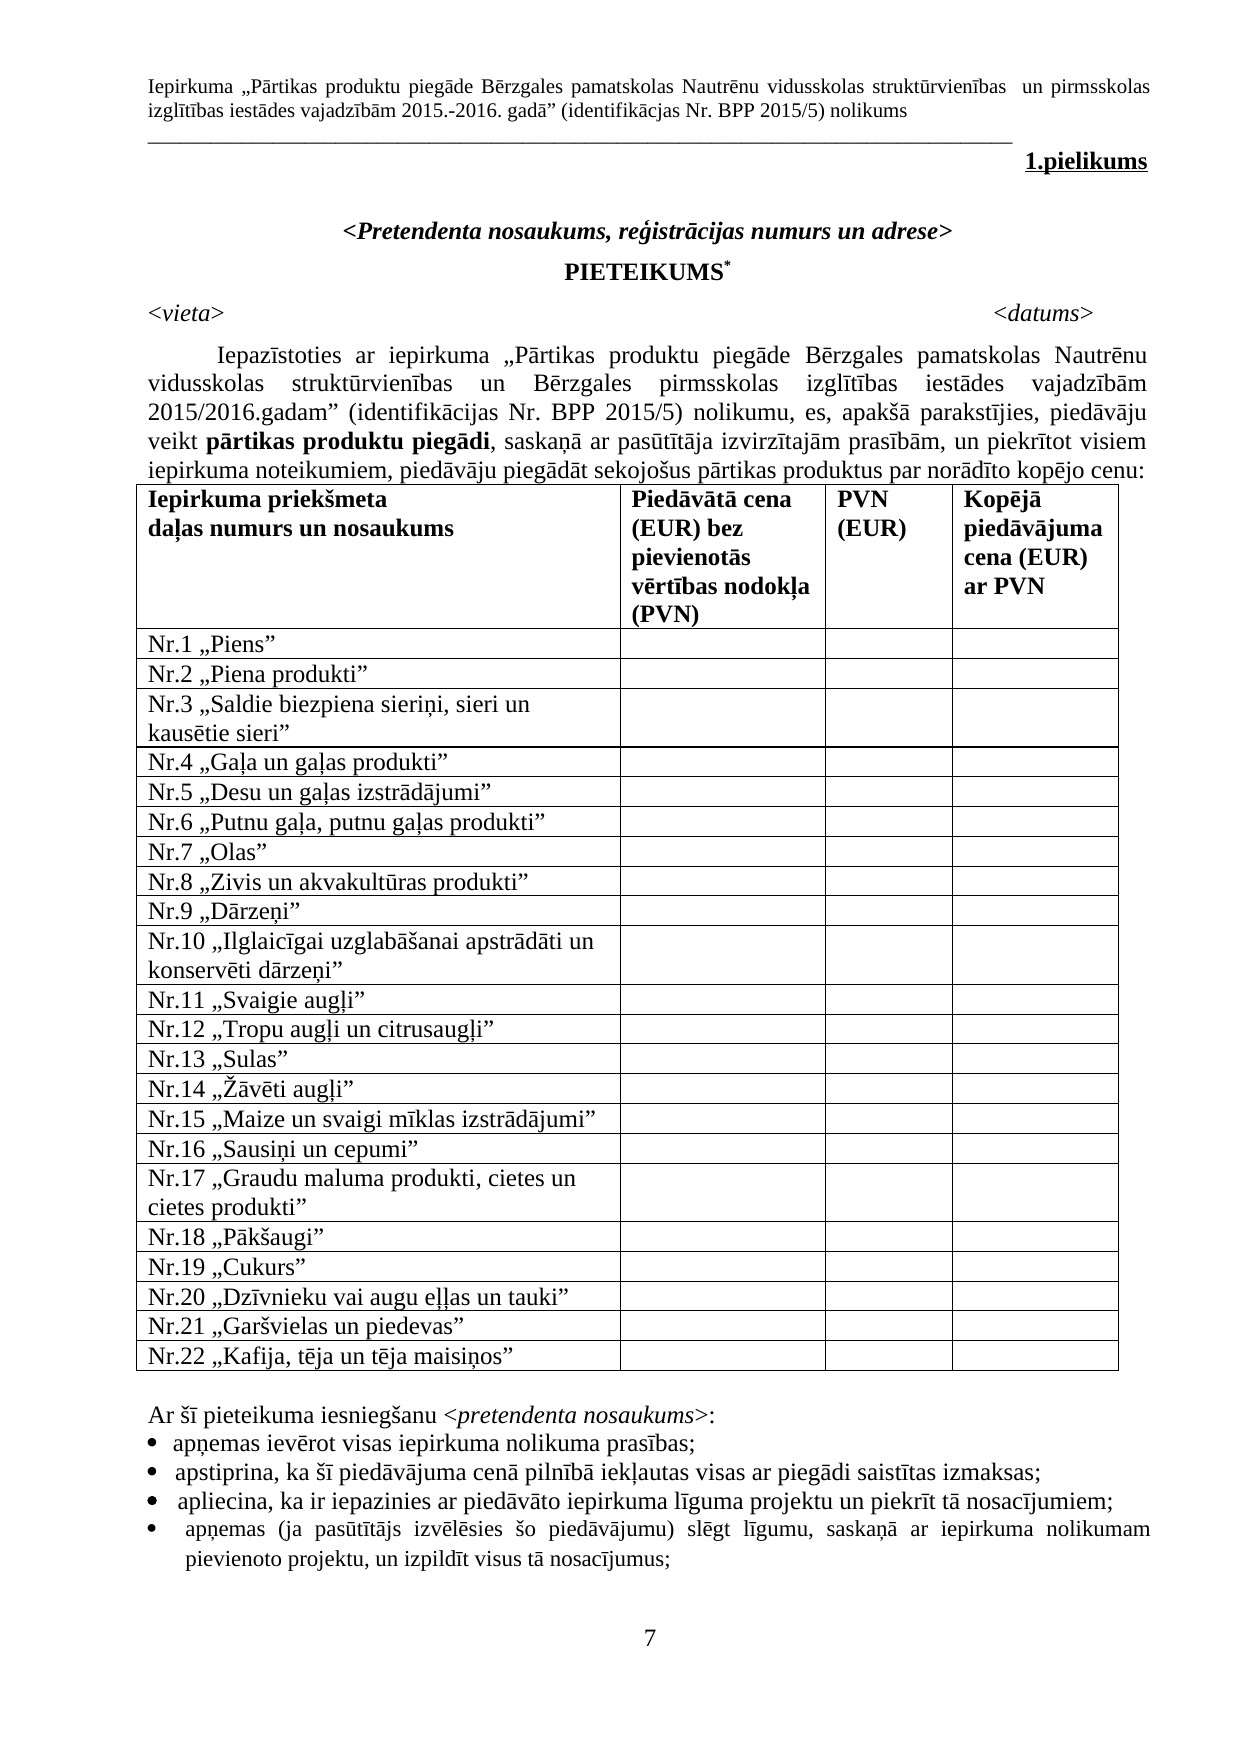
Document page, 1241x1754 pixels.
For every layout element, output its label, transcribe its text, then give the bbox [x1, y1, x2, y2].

table_cell [621, 1341, 825, 1370]
table_cell [953, 1134, 1118, 1162]
table_cell [621, 985, 825, 1013]
text Ar šī iesniegšanu <pretendenta nosaukums>: [148, 1400, 1147, 1428]
list apliecina, ka ir iepazinies ar piedāvāto iepirkuma līguma projektu un piekrīt tā nosacījumiem; [148, 1486, 1148, 1515]
table_cell [826, 985, 952, 1013]
table_header PVN (EUR) [826, 485, 952, 628]
table_cell [621, 867, 825, 895]
table_cell [621, 689, 825, 746]
text PIETEIKUMS* [148, 257, 1147, 286]
table_cell [826, 1311, 952, 1340]
table_cell [953, 896, 1118, 925]
table_cell [621, 807, 825, 836]
table_cell [826, 659, 952, 688]
table_cell [953, 807, 1118, 836]
table_cell Nr.15 „Maize un svaigi mīklas izstrādājumi” [137, 1104, 620, 1133]
text 1.pielikums [148, 146, 1147, 175]
table_cell [826, 1341, 952, 1370]
text <vieta> <datums> [148, 298, 1147, 327]
table_cell Nr.6 „Putnu gaļa, putnu gaļas produkti” [137, 807, 620, 836]
table_header Iepirkuma priekšmeta daļas numurs un nosaukums [137, 485, 620, 628]
table_cell Nr.8 „Zivis un akvakultūras produkti” [137, 867, 620, 895]
table_cell Nr.17 „Graudu maluma produkti, cietes un cietes produkti” [137, 1164, 620, 1221]
table_cell [621, 1282, 825, 1310]
table_cell [621, 1015, 825, 1043]
text <Pretendenta nosaukums, reģistrācijas numurs un adrese> [148, 216, 1147, 245]
text Iepazīstoties ar iepirkuma „Pārtikas produktu piegāde Bērzgales pamatskolas Nautrēnu vidusskolas struktūrvienības un Bērzgales pirmsskolas izglītības iestādes vajadzībām 2015/2016.gadam” (identifikācijas Nr. BPP 2015/5) nolikumu, es, apakšā parakstījies, piedāvāju veikt pārtikas produktu piegādi, saskaņā ar pasūtītāja izvirzītajām prasībām, un piekrītot visiem iepirkuma noteikumiem, piedāvāju piegādāt sekojošus pārtikas produktus par norādīto kopējo cenu: [148, 340, 1147, 483]
table_cell [621, 1104, 825, 1133]
table_cell [953, 1282, 1118, 1310]
table_cell [953, 1311, 1118, 1340]
table_cell [953, 926, 1118, 984]
table_cell [621, 1252, 825, 1281]
list apņemas (ja pasūtītājs izvēlēsies šo piedāvājumu) slēgt līgumu, saskaņā ar iepirkuma nolikumam pievienoto projektu, un izpildīt visus tā nosacījumus; [148, 1515, 1152, 1571]
table_cell [621, 1164, 825, 1221]
table_cell Nr.20 „Dzīvnieku vai augu eļļas un tauki” [137, 1282, 620, 1310]
table_cell Nr.14 „Žāvēti augļi” [137, 1074, 620, 1103]
table_cell [826, 807, 952, 836]
table_cell [621, 748, 825, 776]
table_cell [953, 748, 1118, 776]
table_cell Nr.1 „Piens” [137, 629, 620, 658]
table_cell [621, 837, 825, 866]
table_cell [953, 629, 1118, 658]
table_cell [621, 926, 825, 984]
list apstiprina, ka šī piedāvājuma cenā pilnībā iekļautas visas ar piegādi saistītas izmaksas; [148, 1457, 1147, 1486]
table_cell [826, 1164, 952, 1221]
table_cell [953, 1015, 1118, 1043]
table_cell [621, 1134, 825, 1162]
table_cell [621, 1074, 825, 1103]
table_cell [826, 1015, 952, 1043]
table_cell [953, 985, 1118, 1013]
table_cell [621, 629, 825, 658]
table_cell [953, 1252, 1118, 1281]
table_cell [953, 1074, 1118, 1103]
table_cell Nr.22 „Kafija, tēja un tēja maisiņos” [137, 1341, 620, 1370]
table_cell [826, 629, 952, 658]
table_cell Nr.19 „Cukurs” [137, 1252, 620, 1281]
table_cell [621, 1311, 825, 1340]
table_cell Nr.12 „Tropu augļi un citrusaugļi” [137, 1015, 620, 1043]
table_cell [621, 777, 825, 806]
table_cell Nr.7 „Olas” [137, 837, 620, 866]
table_cell [826, 1044, 952, 1073]
table_cell [826, 1104, 952, 1133]
table_cell [826, 1134, 952, 1162]
list apņemas ievērot visas iepirkuma nolikuma prasības; [148, 1428, 1147, 1457]
table_cell Nr.10 „Ilglaicīgai uzglabāšanai apstrādāti un konservēti dārzeņi” [137, 926, 620, 984]
table_cell [826, 1222, 952, 1251]
table_cell [953, 777, 1118, 806]
table_cell Nr.18 „Pākšaugi” [137, 1222, 620, 1251]
table_cell [621, 1044, 825, 1073]
table_cell [953, 1222, 1118, 1251]
table_cell Nr.9 „Dārzeņi” [137, 896, 620, 925]
table_cell [953, 867, 1118, 895]
table_cell [826, 1252, 952, 1281]
table_cell [953, 1104, 1118, 1133]
table_cell Nr.13 „Sulas” [137, 1044, 620, 1073]
table_cell Nr.21 „Garšvielas un piedevas” [137, 1311, 620, 1340]
table_cell [826, 689, 952, 746]
table_cell Nr.5 „Desu un gaļas izstrādājumi” [137, 777, 620, 806]
table_cell [826, 926, 952, 984]
table_cell [953, 1164, 1118, 1221]
table_cell [953, 1044, 1118, 1073]
table_cell [621, 1222, 825, 1251]
table_cell [953, 689, 1118, 746]
table_cell [621, 659, 825, 688]
table_cell [953, 659, 1118, 688]
table_cell [826, 748, 952, 776]
table_cell Nr.2 „Piena produkti” [137, 659, 620, 688]
table_cell [826, 777, 952, 806]
table_cell Nr.16 „Sausiņi un cepumi” [137, 1134, 620, 1162]
table_cell [953, 1341, 1118, 1370]
table_cell [826, 1074, 952, 1103]
table_cell [826, 837, 952, 866]
table_cell [826, 867, 952, 895]
table_cell [826, 896, 952, 925]
table_cell Nr.3 „Saldie biezpiena sieriņi, sieri un kausētie sieri” [137, 689, 620, 746]
table_cell Nr.4 „Gaļa un gaļas produkti” [137, 748, 620, 776]
table_header Kopējā piedāvājuma cena (EUR) ar PVN [953, 485, 1118, 628]
table_cell [621, 896, 825, 925]
table_cell Nr.11 „Svaigie augļi” [137, 985, 620, 1013]
table_cell [826, 1282, 952, 1310]
table_header Piedāvātā cena (EUR) bez pievienotās vērtības nodokļa (PVN) [621, 485, 825, 628]
table_cell [953, 837, 1118, 866]
